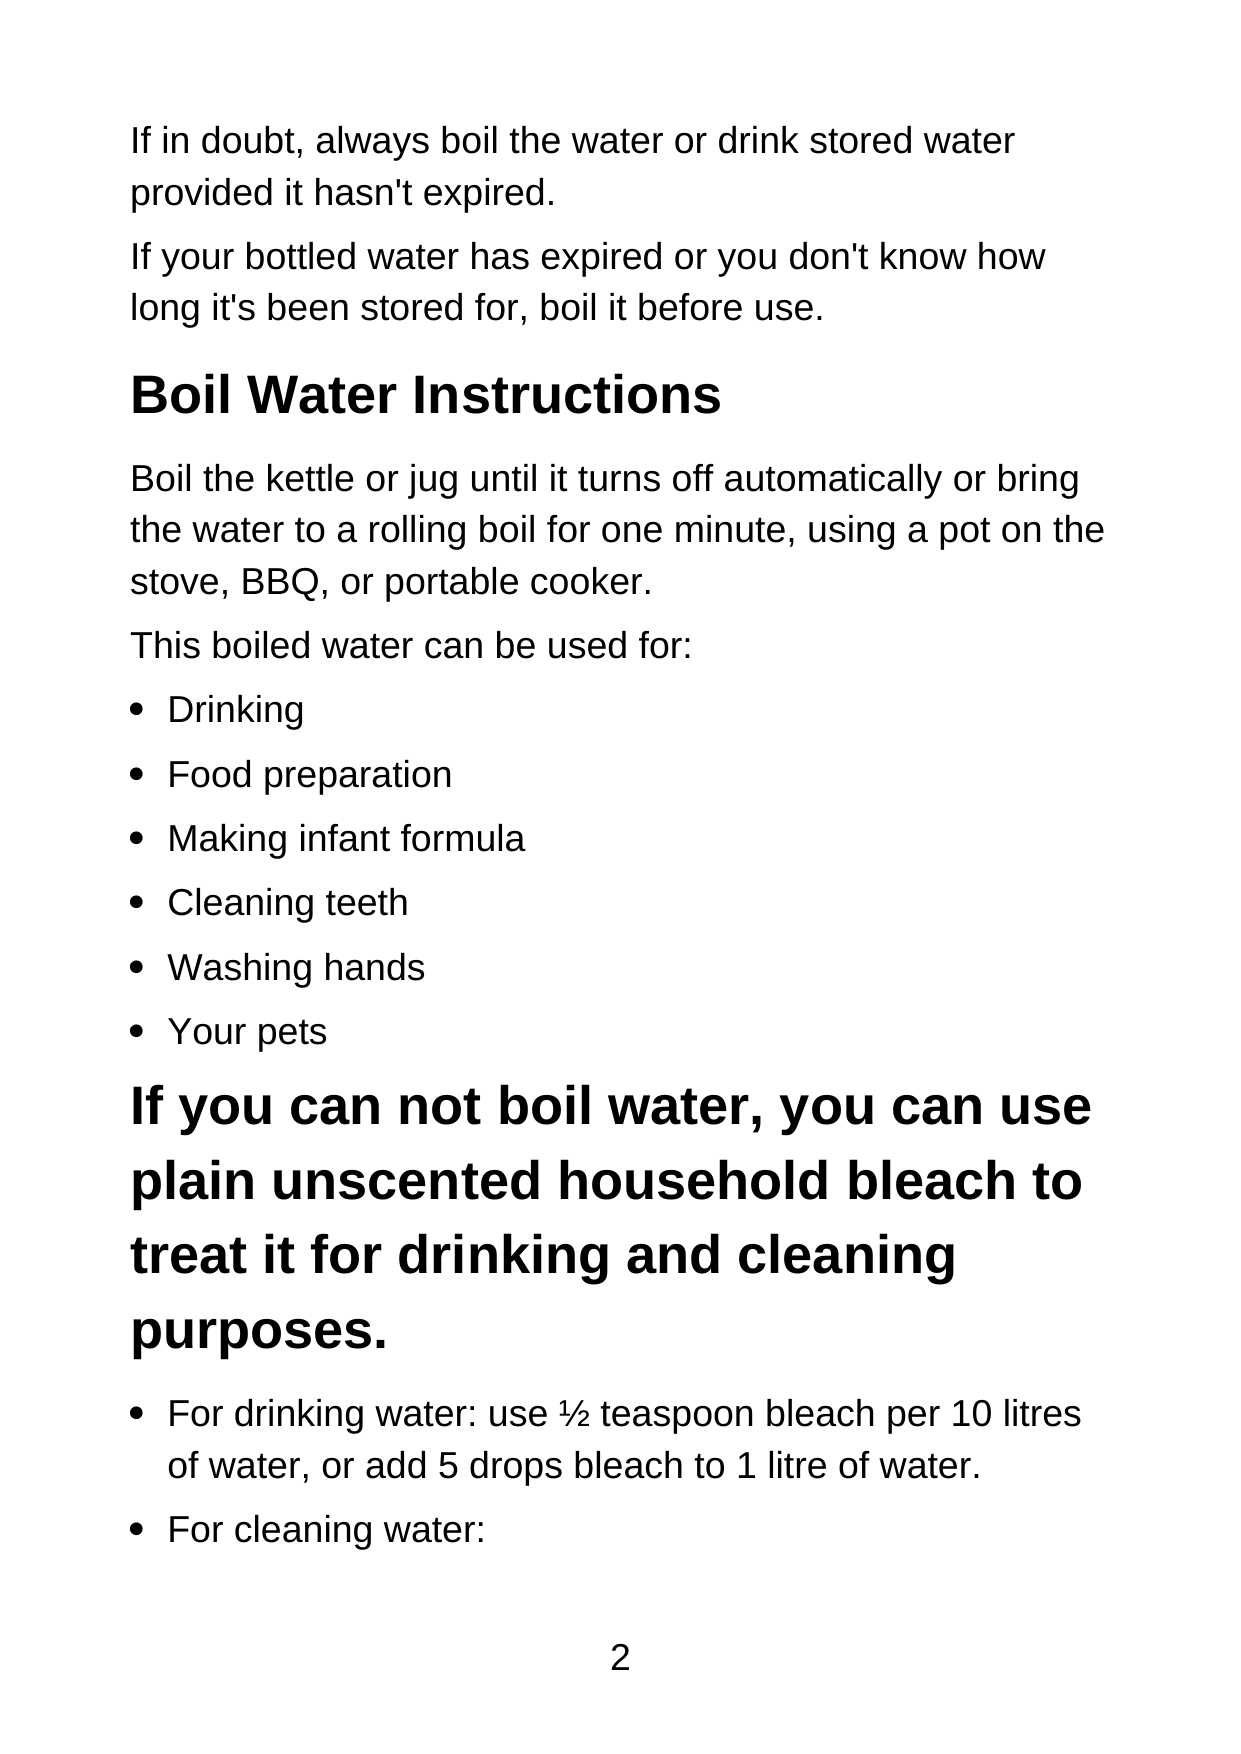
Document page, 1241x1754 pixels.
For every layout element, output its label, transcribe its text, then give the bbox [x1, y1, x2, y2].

text If your bottled water has expired or you don't know how long it's been stored for, boil it before use. [130, 234, 1110, 329]
list For drinking water: use ½ teaspoon bleach per 10 litres of water, or add 5 drops bleach to 1 litre of water. [130, 1391, 1110, 1486]
text This boiled water can be used for: [130, 623, 1110, 666]
subtitle If you can not boil water, you can use plain unscented household bleach to treat it for drinking and cleaning purposes. [130, 1074, 1110, 1360]
text If in doubt, always boil the water or drink stored water provided it hasn't expired. [130, 118, 1110, 213]
list Making infant formula [130, 816, 1110, 859]
list Your pets [130, 1009, 1110, 1052]
list Cleaning teeth [130, 881, 1110, 924]
list Food preparation [130, 752, 1110, 795]
list For cleaning water: [130, 1507, 1110, 1550]
subtitle Boil Water Instructions [130, 362, 1110, 424]
text Boil the kettle or jug until it turns off automatically or bring the water to a rolling boil for one minute, using a pot on the stove, BBQ, or portable cooker. [130, 456, 1110, 602]
list Washing hands [130, 945, 1110, 988]
list Drinking [130, 687, 1110, 731]
